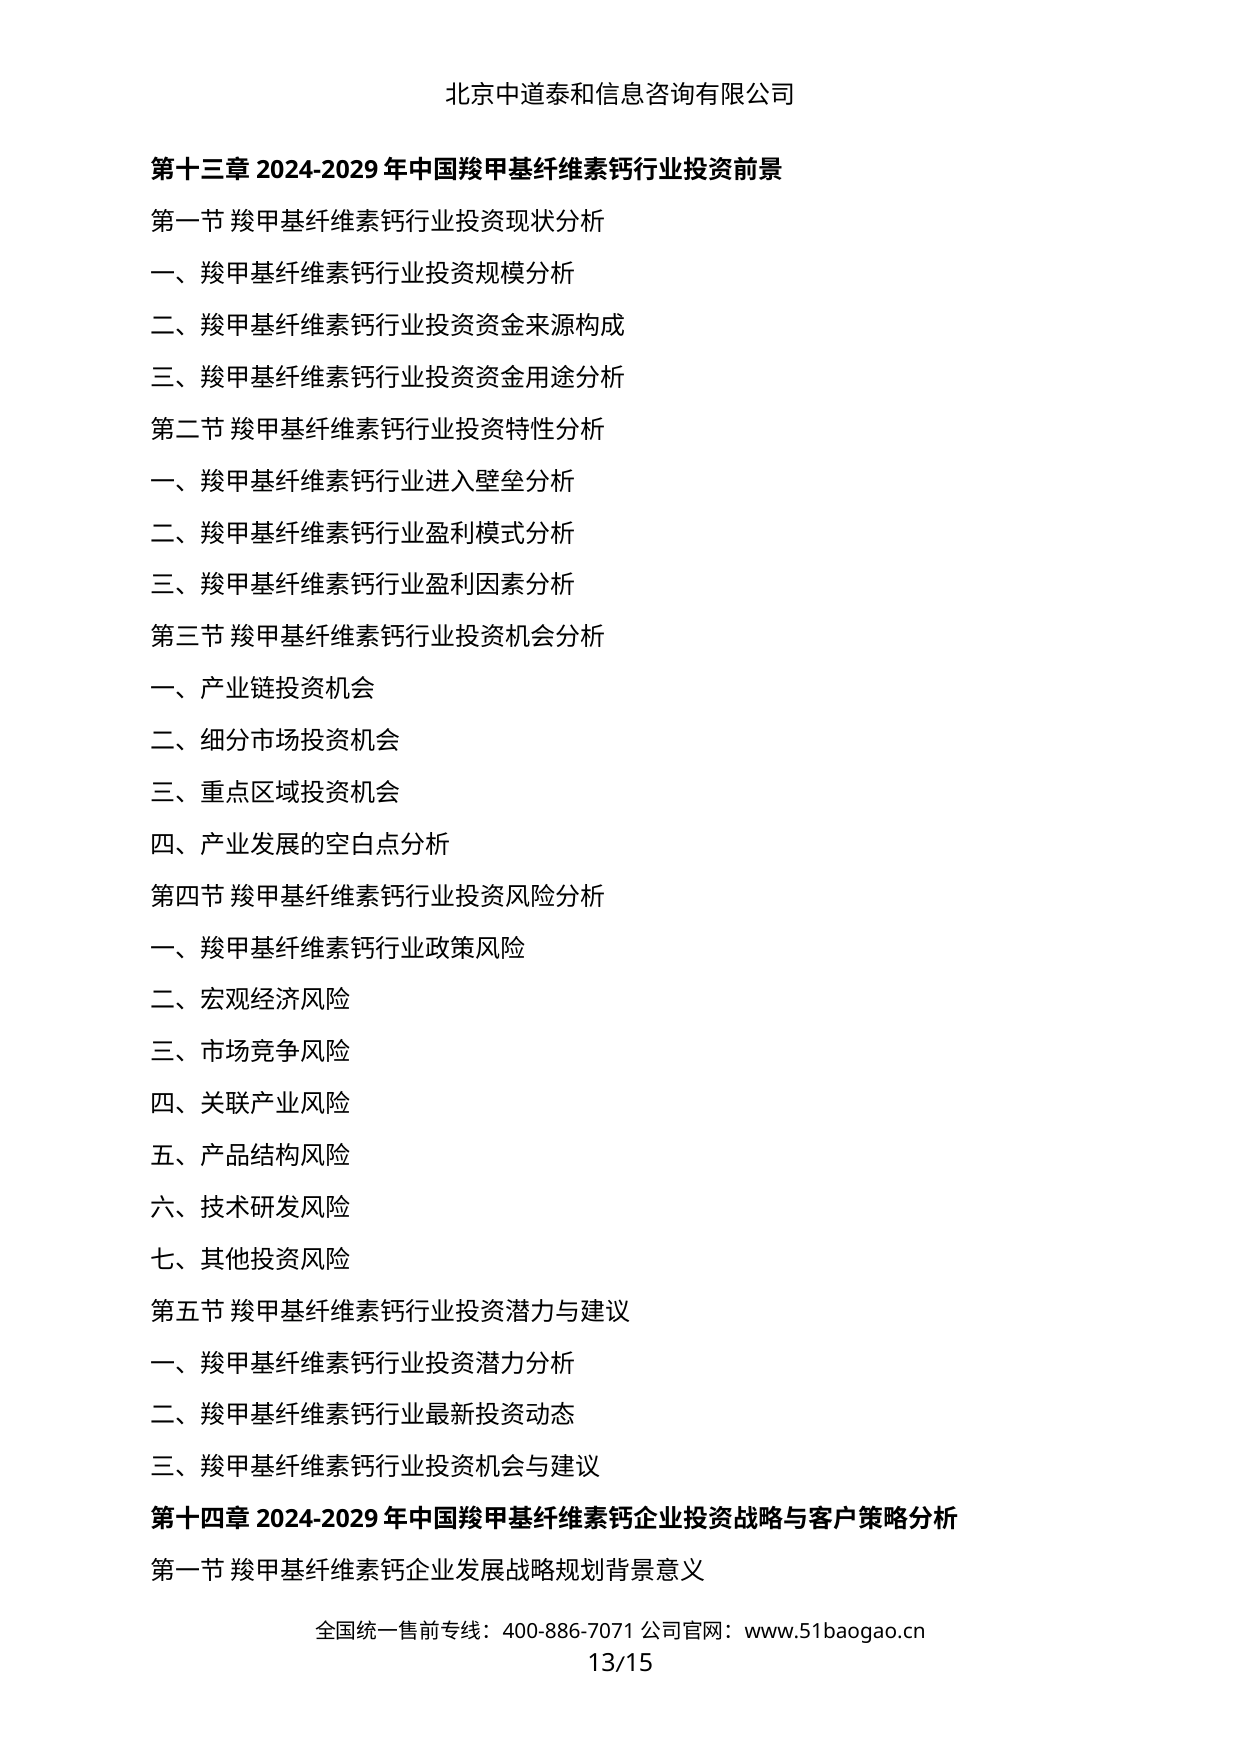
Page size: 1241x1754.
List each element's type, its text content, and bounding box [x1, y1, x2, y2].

text 二、羧甲基纤维素钙行业投资资金来源构成 [150, 306, 1090, 342]
text 第三节 羧甲基纤维素钙行业投资机会分析 [150, 617, 1090, 653]
text 第五节 羧甲基纤维素钙行业投资潜力与建议 [150, 1291, 1090, 1327]
text 四、关联产业风险 [150, 1084, 1090, 1120]
text 二、羧甲基纤维素钙行业最新投资动态 [150, 1395, 1090, 1431]
text 一、羧甲基纤维素钙行业政策风险 [150, 928, 1090, 964]
text 第二节 羧甲基纤维素钙行业投资特性分析 [150, 409, 1090, 446]
text 三、羧甲基纤维素钙行业投资机会与建议 [150, 1447, 1090, 1483]
text 三、重点区域投资机会 [150, 772, 1090, 809]
text 第一节 羧甲基纤维素钙企业发展战略规划背景意义 [150, 1551, 1090, 1587]
text 第十四章 2024-2029年中国羧甲基纤维素钙企业投资战略与客户策略分析 [150, 1499, 1090, 1535]
text 一、羧甲基纤维素钙行业投资规模分析 [150, 254, 1090, 290]
text 七、其他投资风险 [150, 1239, 1090, 1276]
text 三、羧甲基纤维素钙行业投资资金用途分析 [150, 357, 1090, 394]
text 二、细分市场投资机会 [150, 721, 1090, 757]
text 四、产业发展的空白点分析 [150, 824, 1090, 861]
text 二、宏观经济风险 [150, 980, 1090, 1016]
text 三、市场竞争风险 [150, 1032, 1090, 1068]
text 三、羧甲基纤维素钙行业盈利因素分析 [150, 565, 1090, 601]
text 一、羧甲基纤维素钙行业进入壁垒分析 [150, 461, 1090, 497]
text 一、产业链投资机会 [150, 669, 1090, 705]
text 第十三章 2024-2029年中国羧甲基纤维素钙行业投资前景 [150, 150, 1090, 186]
text 一、羧甲基纤维素钙行业投资潜力分析 [150, 1343, 1090, 1379]
text 五、产品结构风险 [150, 1136, 1090, 1172]
text 第一节 羧甲基纤维素钙行业投资现状分析 [150, 202, 1090, 238]
text 六、技术研发风险 [150, 1187, 1090, 1224]
text 二、羧甲基纤维素钙行业盈利模式分析 [150, 513, 1090, 549]
text 第四节 羧甲基纤维素钙行业投资风险分析 [150, 876, 1090, 912]
